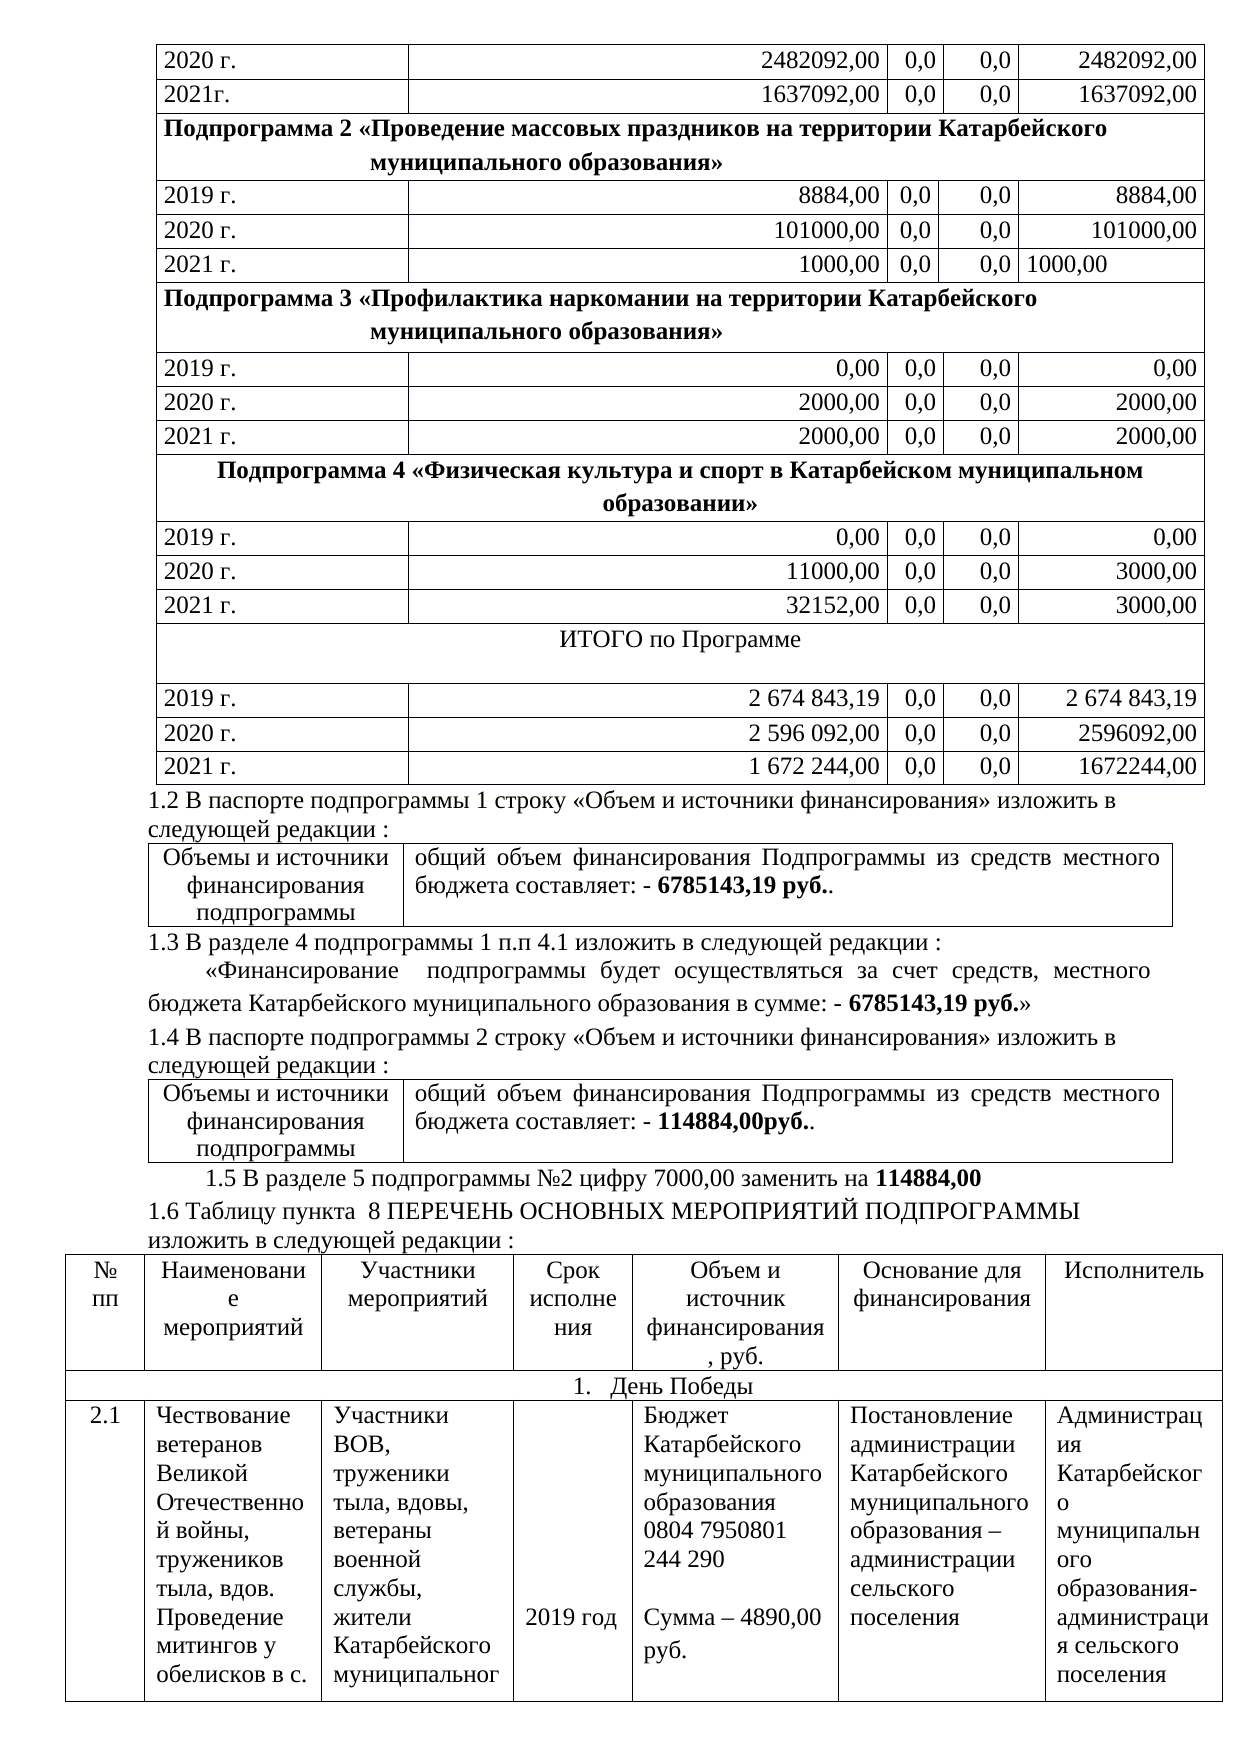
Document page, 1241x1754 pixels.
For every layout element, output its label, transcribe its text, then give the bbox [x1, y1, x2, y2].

table_cell 0,0 [939, 181, 1018, 214]
table_header Исполнитель [1046, 1255, 1222, 1370]
table_cell День Победы [66, 1371, 1222, 1399]
table_cell 2019 г. [157, 684, 408, 717]
table_cell 2019 г. [157, 522, 408, 555]
table_cell 2000,00 [1019, 387, 1204, 420]
table_cell 2021 г. [157, 752, 408, 784]
table_header общий объем финансирования Подпрограммы из средств местного бюджета составляет: - 6785143,19 руб.. [404, 844, 1172, 926]
table_cell Подпрограмма 4 «Физическая культура и спорт в Катарбейском муниципальном образовании» [157, 455, 1204, 521]
table_header общий объем финансирования Подпрограммы из средств местного бюджета составляет: - 114884,00руб.. [404, 1080, 1172, 1162]
list 1.2 В паспорте подпрограммы 1 строку «Объем и источники финансирования» изложить в следующей редакции : [148, 785, 1152, 843]
table_cell 2021 г. [157, 249, 408, 282]
table_cell 0,0 [888, 522, 943, 555]
table_cell 0,00 [409, 522, 887, 555]
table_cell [839, 1401, 1045, 1701]
table_cell 32152,00 [409, 590, 887, 623]
table_header Основание для финансирования [839, 1255, 1045, 1370]
table_cell 2.1 [66, 1401, 144, 1701]
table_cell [633, 1401, 838, 1701]
table_cell 0,0 [944, 590, 1018, 623]
text 1.5 В разделе 5 подпрограммы №2 цифру 7000,00 заменить на 114884,00 [148, 1163, 1152, 1192]
table_cell 0,0 [944, 353, 1018, 386]
table_cell 0,0 [944, 421, 1018, 454]
table_header Наименование мероприятий [145, 1255, 321, 1370]
table_cell 2020 г. [157, 45, 408, 78]
table_cell 2 674 843,19 [1019, 684, 1204, 717]
table_cell 0,0 [888, 80, 943, 112]
table_cell 0,0 [939, 215, 1018, 248]
table_cell 2020 г. [157, 556, 408, 589]
table_header Объемы и источники финансирования подпрограммы [149, 844, 403, 926]
text 1.6 Таблицу пункта 8 ПЕРЕЧЕНЬ ОСНОВНЫХ МЕРОПРИЯТИЙ ПОДПРОГРАММЫ изложить в следующей редакции : [148, 1196, 1152, 1254]
table_cell 0,0 [939, 249, 1018, 282]
table_cell 2021 г. [157, 421, 408, 454]
table_cell 1637092,00 [1019, 80, 1204, 112]
table_cell 0,0 [888, 556, 943, 589]
table_header № пп [66, 1255, 144, 1370]
table_cell 2020 г. [157, 215, 408, 248]
table_cell 0,0 [888, 752, 943, 784]
table_cell 2482092,00 [1019, 45, 1204, 78]
table_cell 2019 г. [157, 181, 408, 214]
table_cell 0,00 [409, 353, 887, 386]
table_cell 0,0 [888, 215, 938, 248]
table_cell 0,0 [888, 45, 943, 78]
table_cell 1672244,00 [1019, 752, 1204, 784]
table_cell 2020 г. [157, 387, 408, 420]
table_cell Подпрограмма 2 «Проведение массовых праздников на территории Катарбейского муниципального образования» [157, 114, 1204, 179]
table_cell 0,0 [888, 718, 943, 751]
table_cell 2482092,00 [409, 45, 887, 78]
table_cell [514, 1401, 632, 1701]
table_cell 2000,00 [409, 387, 887, 420]
table_cell 0,0 [944, 522, 1018, 555]
table_cell 11000,00 [409, 556, 887, 589]
table_cell 2021г. [157, 80, 408, 112]
table_cell 0,0 [944, 718, 1018, 751]
table_cell 0,0 [944, 556, 1018, 589]
table_cell 0,0 [944, 387, 1018, 420]
table_cell 0,0 [888, 387, 943, 420]
table_cell 2 674 843,19 [409, 684, 887, 717]
table_header Объемы и источники финансирования подпрограммы [149, 1080, 403, 1162]
table_cell 2019 г. [157, 353, 408, 386]
table_cell 0,0 [944, 752, 1018, 784]
table_cell 2 596 092,00 [409, 718, 887, 751]
table_cell 1000,00 [409, 249, 887, 282]
table_cell 8884,00 [409, 181, 887, 214]
table_cell 0,00 [1019, 522, 1204, 555]
table_header Срок исполнения [514, 1255, 632, 1370]
table_cell 0,0 [888, 590, 943, 623]
table_cell Подпрограмма 3 «Профилактика наркомании на территории Катарбейского муниципального образования» [157, 283, 1204, 352]
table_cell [1046, 1401, 1222, 1701]
table_cell 0,0 [888, 353, 943, 386]
table_cell 0,0 [944, 80, 1018, 112]
table_cell 0,00 [1019, 353, 1204, 386]
table_cell 1 672 244,00 [409, 752, 887, 784]
table_cell 2021 г. [157, 590, 408, 623]
table_cell 101000,00 [1019, 215, 1204, 248]
table_cell 0,0 [888, 421, 943, 454]
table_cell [322, 1401, 513, 1701]
list 1.4 В паспорте подпрограммы 2 строку «Объем и источники финансирования» изложить в следующей редакции : [148, 1022, 1152, 1079]
table_cell 2000,00 [409, 421, 887, 454]
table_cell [145, 1401, 321, 1701]
table_cell 0,0 [888, 181, 938, 214]
table_cell 0,0 [944, 684, 1018, 717]
table_cell 1637092,00 [409, 80, 887, 112]
table_cell 2596092,00 [1019, 718, 1204, 751]
table_cell 0,0 [888, 249, 938, 282]
table_cell 101000,00 [409, 215, 887, 248]
table_cell 3000,00 [1019, 556, 1204, 589]
table_cell 1000,00 [1019, 249, 1204, 282]
table_cell ИТОГО по Программе [157, 624, 1204, 682]
table_cell 0,0 [944, 45, 1018, 78]
table_header Объем и источник финансирования, руб. [633, 1255, 838, 1370]
table_cell 2000,00 [1019, 421, 1204, 454]
list 1.3 В разделе 4 подпрограммы 1 п.п 4.1 изложить в следующей редакции : [148, 927, 1152, 956]
table_header Участники мероприятий [322, 1255, 513, 1370]
table_cell 0,0 [888, 684, 943, 717]
table_cell 2020 г. [157, 718, 408, 751]
table_cell 8884,00 [1019, 181, 1204, 214]
text «Финансирование подпрограммы будет осуществляться за счет средств, местного бюджета Катарбейского муниципального образования в сумме: - 6785143,19 руб.» [148, 956, 1152, 1017]
table_cell 3000,00 [1019, 590, 1204, 623]
